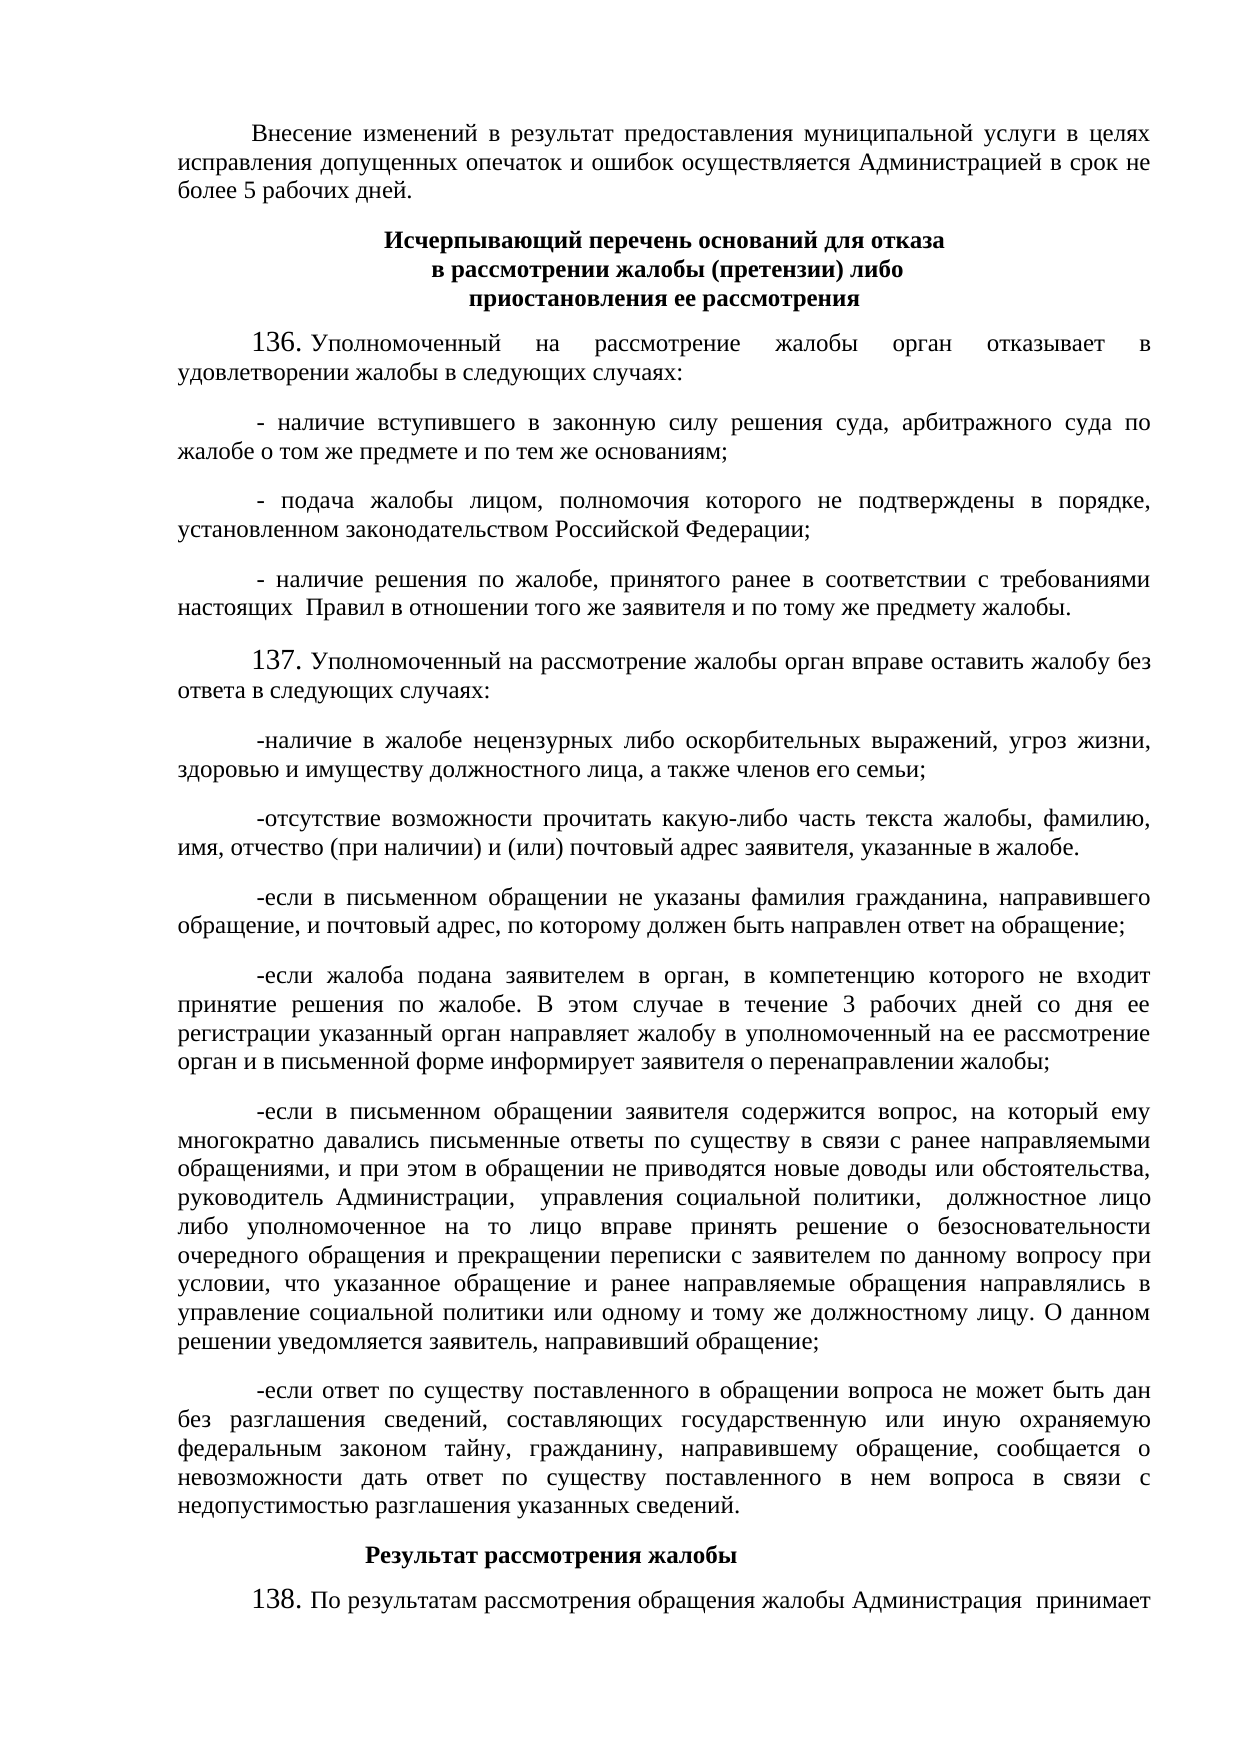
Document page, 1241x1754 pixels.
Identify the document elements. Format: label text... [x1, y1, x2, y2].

text Результат рассмотрения жалобы [177, 1540, 1152, 1569]
text - наличие вступившего в законную силу решения суда, арбитражного суда по жалобе о том же предмете и по тем же основаниям; [177, 407, 1152, 464]
text -наличие в жалобе нецензурных либо оскорбительных выражений, угроз жизни, здоровью и имуществу должностного лица, а также членов его семьи; [177, 725, 1152, 783]
text Внесение изменений в результат предоставления муниципальной услуги в целях исправления допущенных опечаток и ошибок осуществляется Администрацией в срок не более 5 рабочих дней. [177, 118, 1152, 204]
text Исчерпывающий перечень оснований для отказа [177, 225, 1152, 254]
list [177, 1581, 1152, 1615]
text - подача жалобы лицом, полномочия которого не подтверждены в порядке, установленном законодательством Российской Федерации; [177, 485, 1152, 543]
text - наличие решения по жалобе, принятого ранее в соответствии с требованиями настоящих Правил в отношении того же заявителя и по тому же предмету жалобы. [177, 564, 1152, 621]
text приостановления ее рассмотрения [177, 283, 1152, 311]
text -отсутствие возможности прочитать какую-либо часть текста жалобы, фамилию, имя, отчество (при наличии) и (или) почтовый адрес заявителя, указанные в жалобе. [177, 803, 1152, 861]
list Уполномоченный на рассмотрение жалобы орган отказывает в удовлетворении жалобы в следующих случаях: [177, 324, 1152, 386]
text в рассмотрении жалобы (претензии) либо [177, 254, 1152, 283]
text -если в письменном обращении не указаны фамилия гражданина, направившего обращение, и почтовый адрес, по которому должен быть направлен ответ на обращение; [177, 882, 1152, 939]
text -если в письменном обращении заявителя содержится вопрос, на который ему многократно давались письменные ответы по существу в связи с ранее направляемыми обращениями, и при этом в обращении не приводятся новые доводы или обстоятельства, руководитель Администрации, управления социальной политики, должностное лицо либо уполномоченное на то лицо вправе принять решение о безосновательности очередного обращения и прекращении переписки с заявителем по данному вопросу при условии, что указанное обращение и ранее направляемые обращения направлялись в управление социальной политики или одному и тому же должностному лицу. О данном решении уведомляется заявитель, направивший обращение; [177, 1096, 1152, 1355]
text -если жалоба подана заявителем в орган, в компетенцию которого не входит принятие решения по жалобе. В этом случае в течение 3 рабочих дней со дня ее регистрации указанный орган направляет жалобу в уполномоченный на ее рассмотрение орган и в письменной форме информирует заявителя о перенаправлении жалобы; [177, 960, 1152, 1075]
list Уполномоченный на рассмотрение жалобы орган вправе оставить жалобу без ответа в следующих случаях: [177, 642, 1152, 704]
text -если ответ по существу поставленного в обращении вопроса не может быть дан без разглашения сведений, составляющих государственную или иную охраняемую федеральным законом тайну, гражданину, направившему обращение, сообщается о невозможности дать ответ по существу поставленного в нем вопроса в связи с недопустимостью разглашения указанных сведений. [177, 1376, 1152, 1519]
